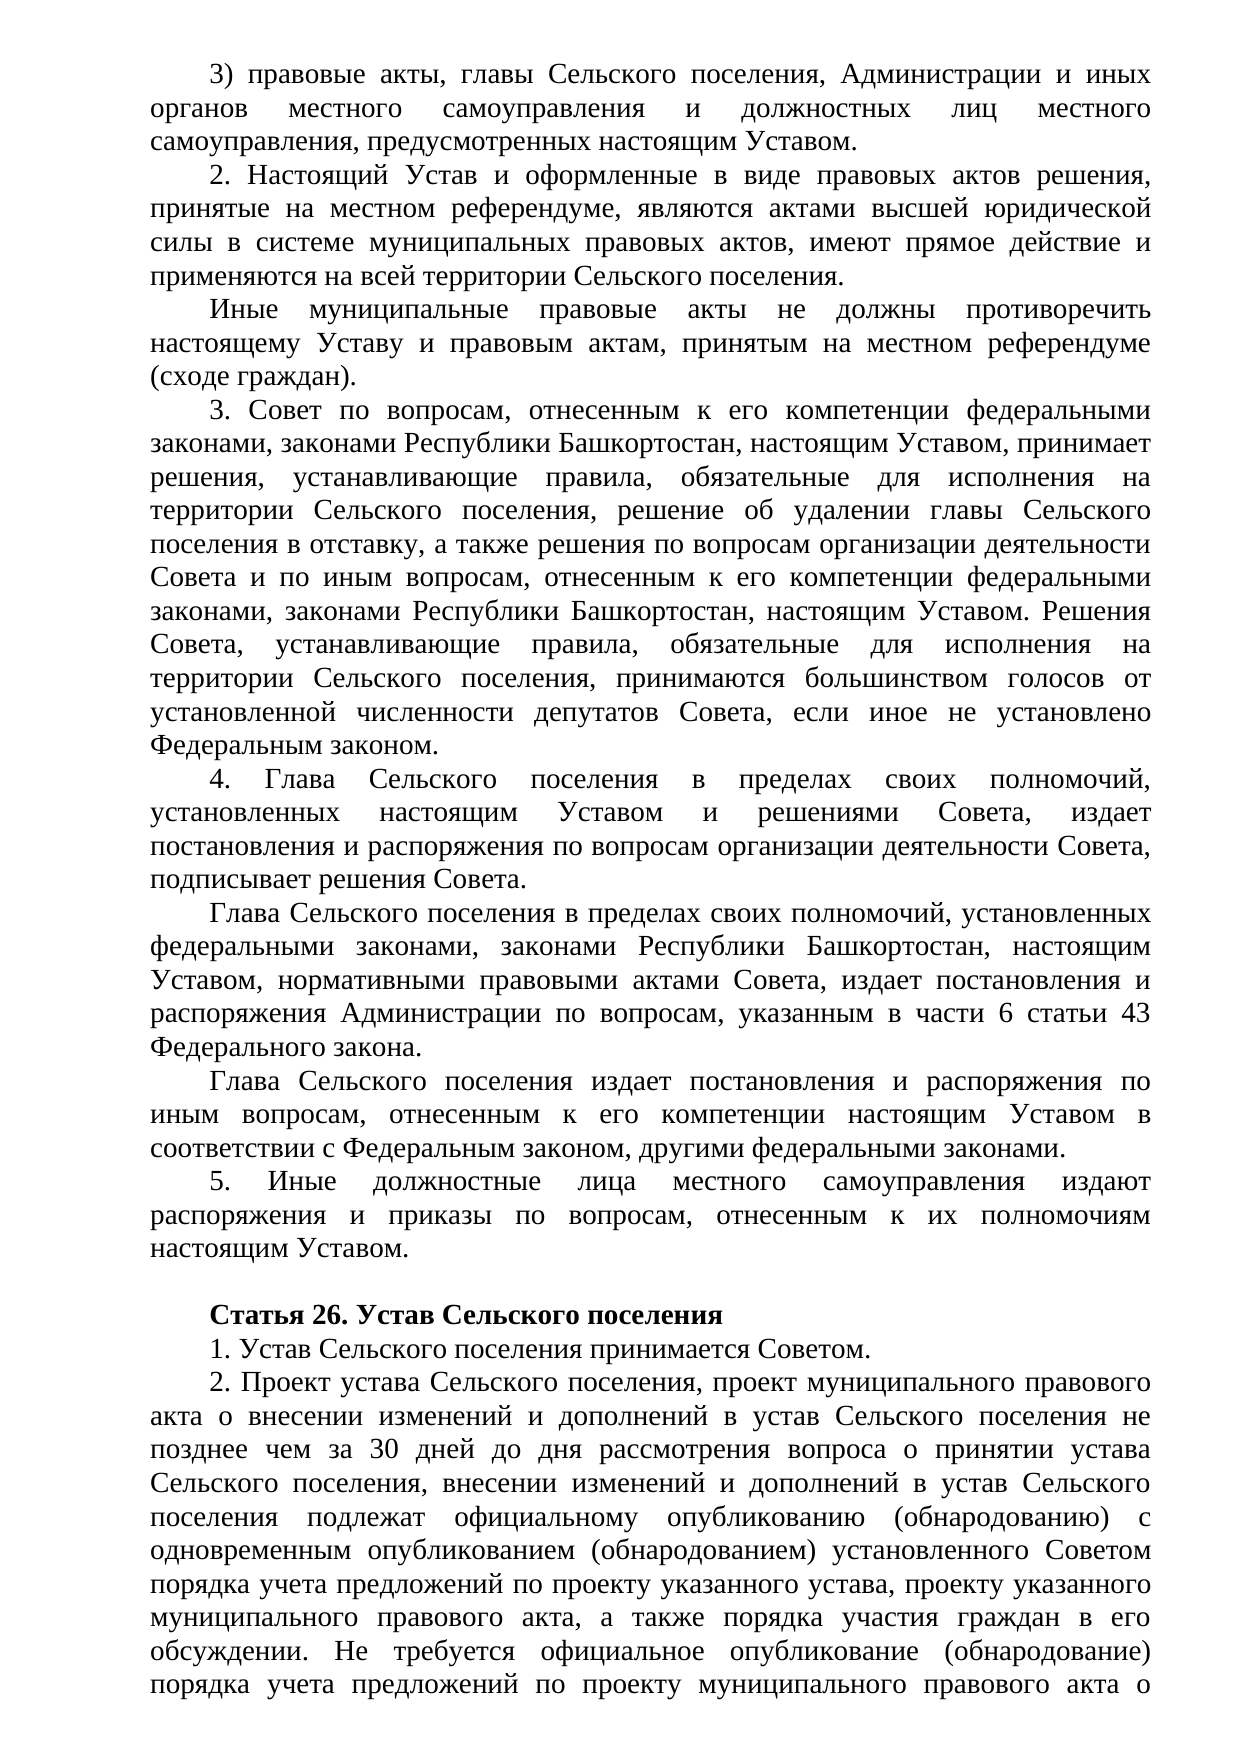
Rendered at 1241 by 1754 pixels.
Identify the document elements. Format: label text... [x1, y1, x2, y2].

text 4. Глава Сельского поселения в пределах своих полномочий, установленных настоящим Уставом и решениями Совета, издает постановления и распоряжения по вопросам организации деятельности Совета, подписывает решения Совета. [150, 761, 1152, 895]
text 1. Устав Сельского поселения принимается Советом. [150, 1331, 1152, 1364]
text 3. Совет по вопросам, отнесенным к его компетенции федеральными законами, законами Республики Башкортостан, настоящим Уставом, принимает решения, устанавливающие правила, обязательные для исполнения на территории Сельского поселения, решение об удалении главы Сельского поселения в отставку, а также решения по вопросам организации деятельности Совета и по иным вопросам, отнесенным к его компетенции федеральными законами, законами Республики Башкортостан, настоящим Уставом. Решения Совета, устанавливающие правила, обязательные для исполнения на территории Сельского поселения, принимаются большинством голосов от установленной численности депутатов Совета, если иное не установлено Федеральным законом. [150, 392, 1152, 761]
text Глава Сельского поселения в пределах своих полномочий, установленных федеральными законами, законами Республики Башкортостан, настоящим Уставом, нормативными правовыми актами Совета, издает постановления и распоряжения Администрации по вопросам, указанным в части 6 статьи 43 Федерального закона. [150, 895, 1152, 1063]
text Статья 26. Устав Сельского поселения [150, 1297, 1152, 1331]
text 3) правовые акты, главы Сельского поселения, Администрации и иных органов местного самоуправления и должностных лиц местного самоуправления, предусмотренных настоящим Уставом. [150, 56, 1152, 157]
text Иные муниципальные правовые акты не должны противоречить настоящему Уставу и правовым актам, принятым на местном референдуме (сходе граждан). [150, 291, 1152, 392]
text Глава Сельского поселения издает постановления и распоряжения по иным вопросам, отнесенным к его компетенции настоящим Уставом в соответствии с Федеральным законом, другими федеральными законами. [150, 1063, 1152, 1163]
text 5. Иные должностные лица местного самоуправления издают распоряжения и приказы по вопросам, отнесенным к их полномочиям настоящим Уставом. [150, 1163, 1152, 1264]
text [150, 1364, 1152, 1700]
text 2. Настоящий Устав и оформленные в виде правовых актов решения, принятые на местном референдуме, являются актами высшей юридической силы в системе муниципальных правовых актов, имеют прямое действие и применяются на всей территории Сельского поселения. [150, 157, 1152, 291]
